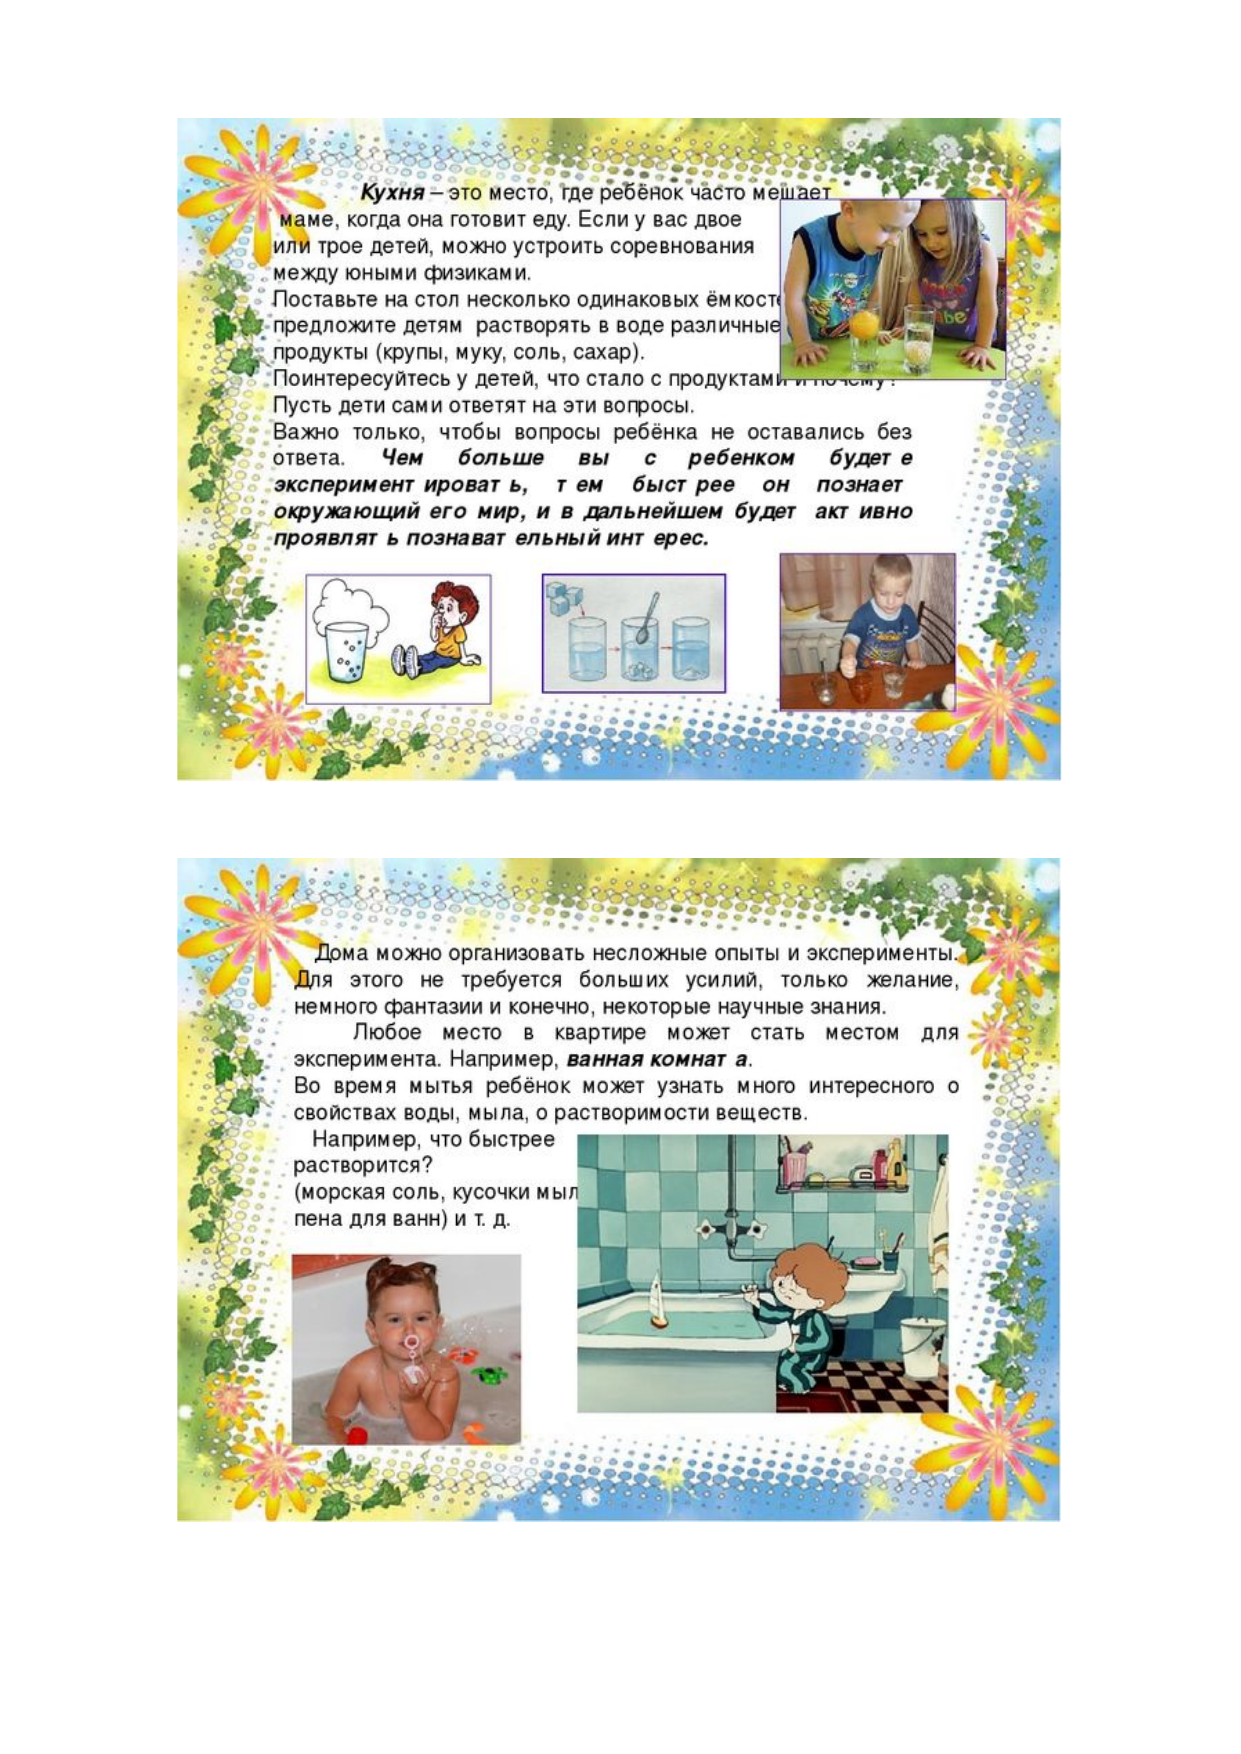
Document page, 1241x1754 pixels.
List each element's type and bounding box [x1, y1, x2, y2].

picture [177, 118, 1062, 781]
picture [177, 858, 1061, 1522]
